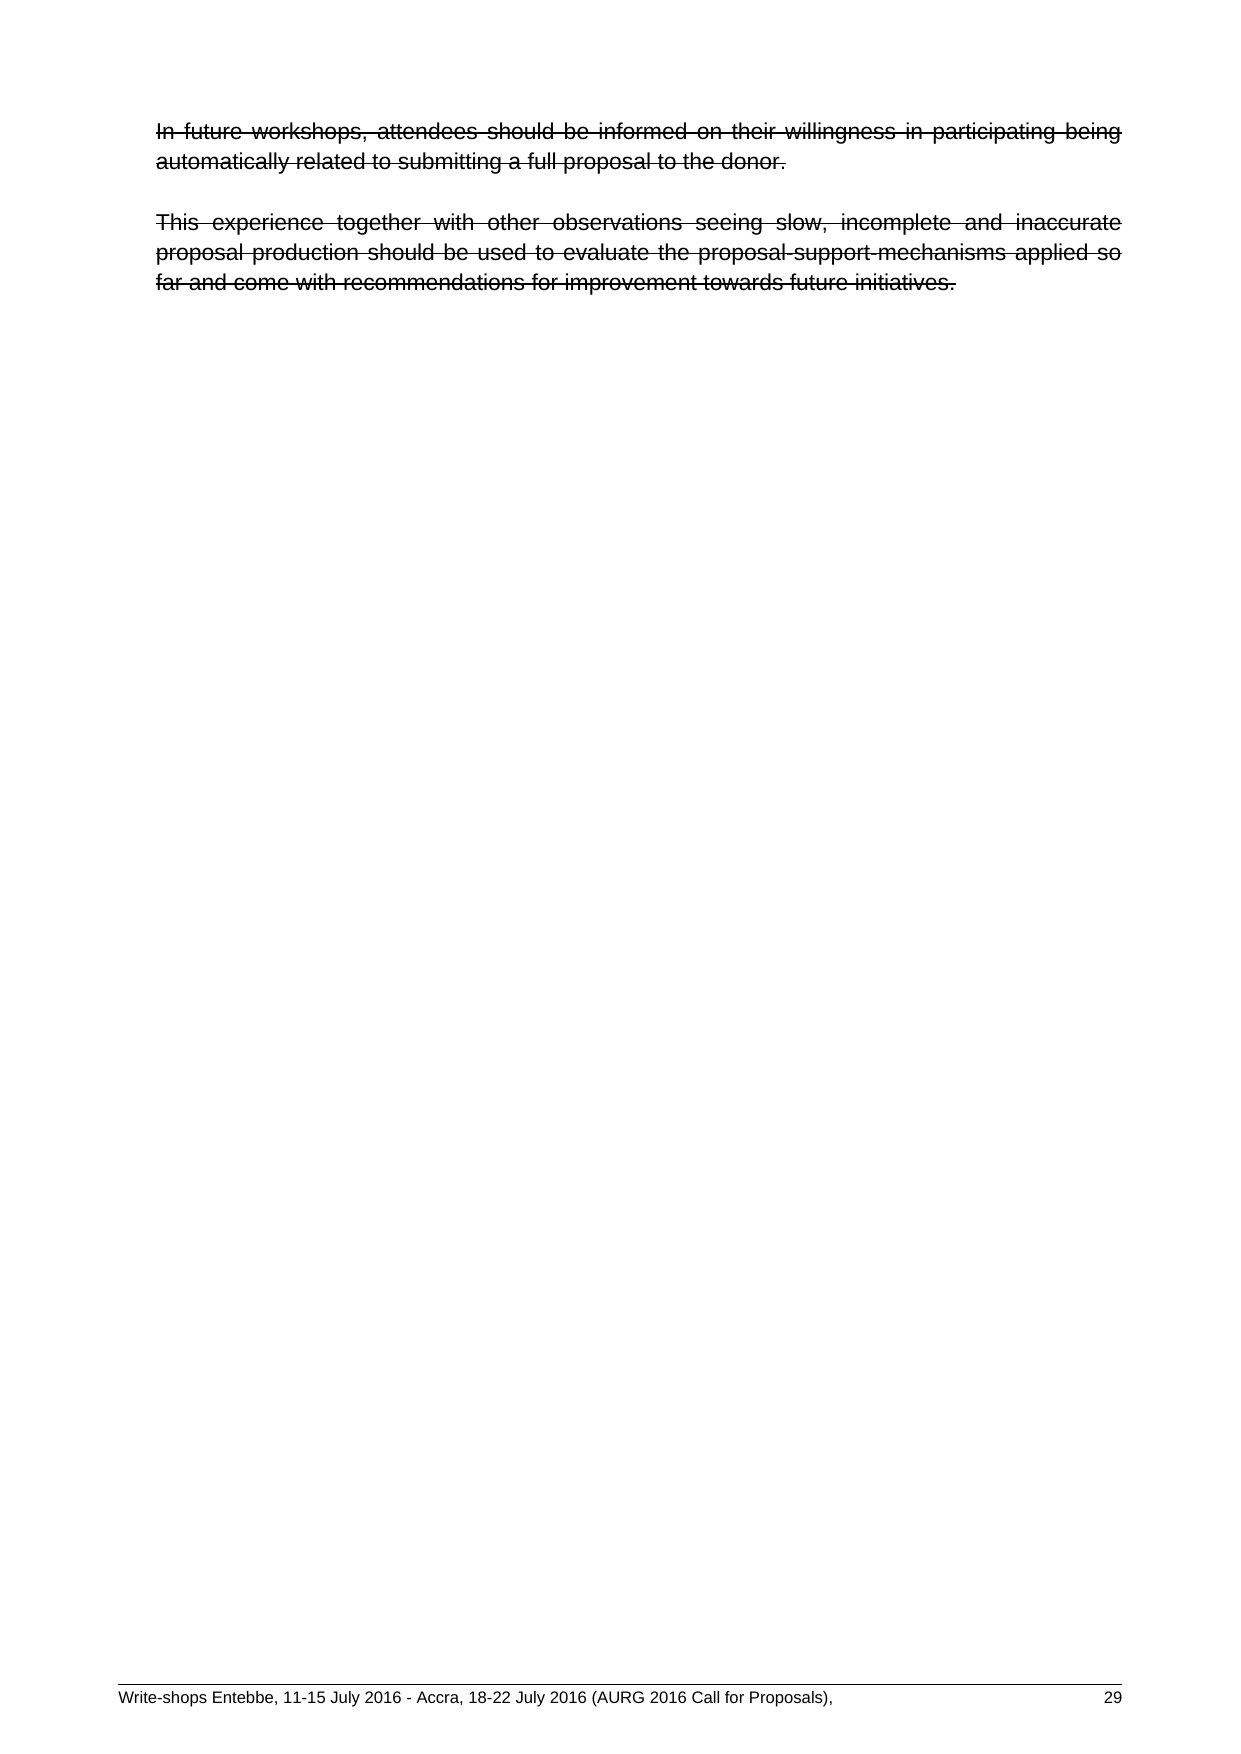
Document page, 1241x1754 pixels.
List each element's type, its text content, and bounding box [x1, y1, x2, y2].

text This experience together with other observations seeing slow, incomplete and inaccurate proposal production should be used to evaluate the proposal-support-mechanisms applied so far and come with recommendations for improvement towards future initiatives. [156, 254, 1122, 296]
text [156, 134, 1122, 175]
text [156, 118, 1122, 132]
text This experience together with other observations seeing slow, incomplete and inaccurate proposal production should be used to evaluate the proposal-support-mechanisms applied so far and come with recommendations for improvement towards future initiatives. [156, 224, 1122, 253]
